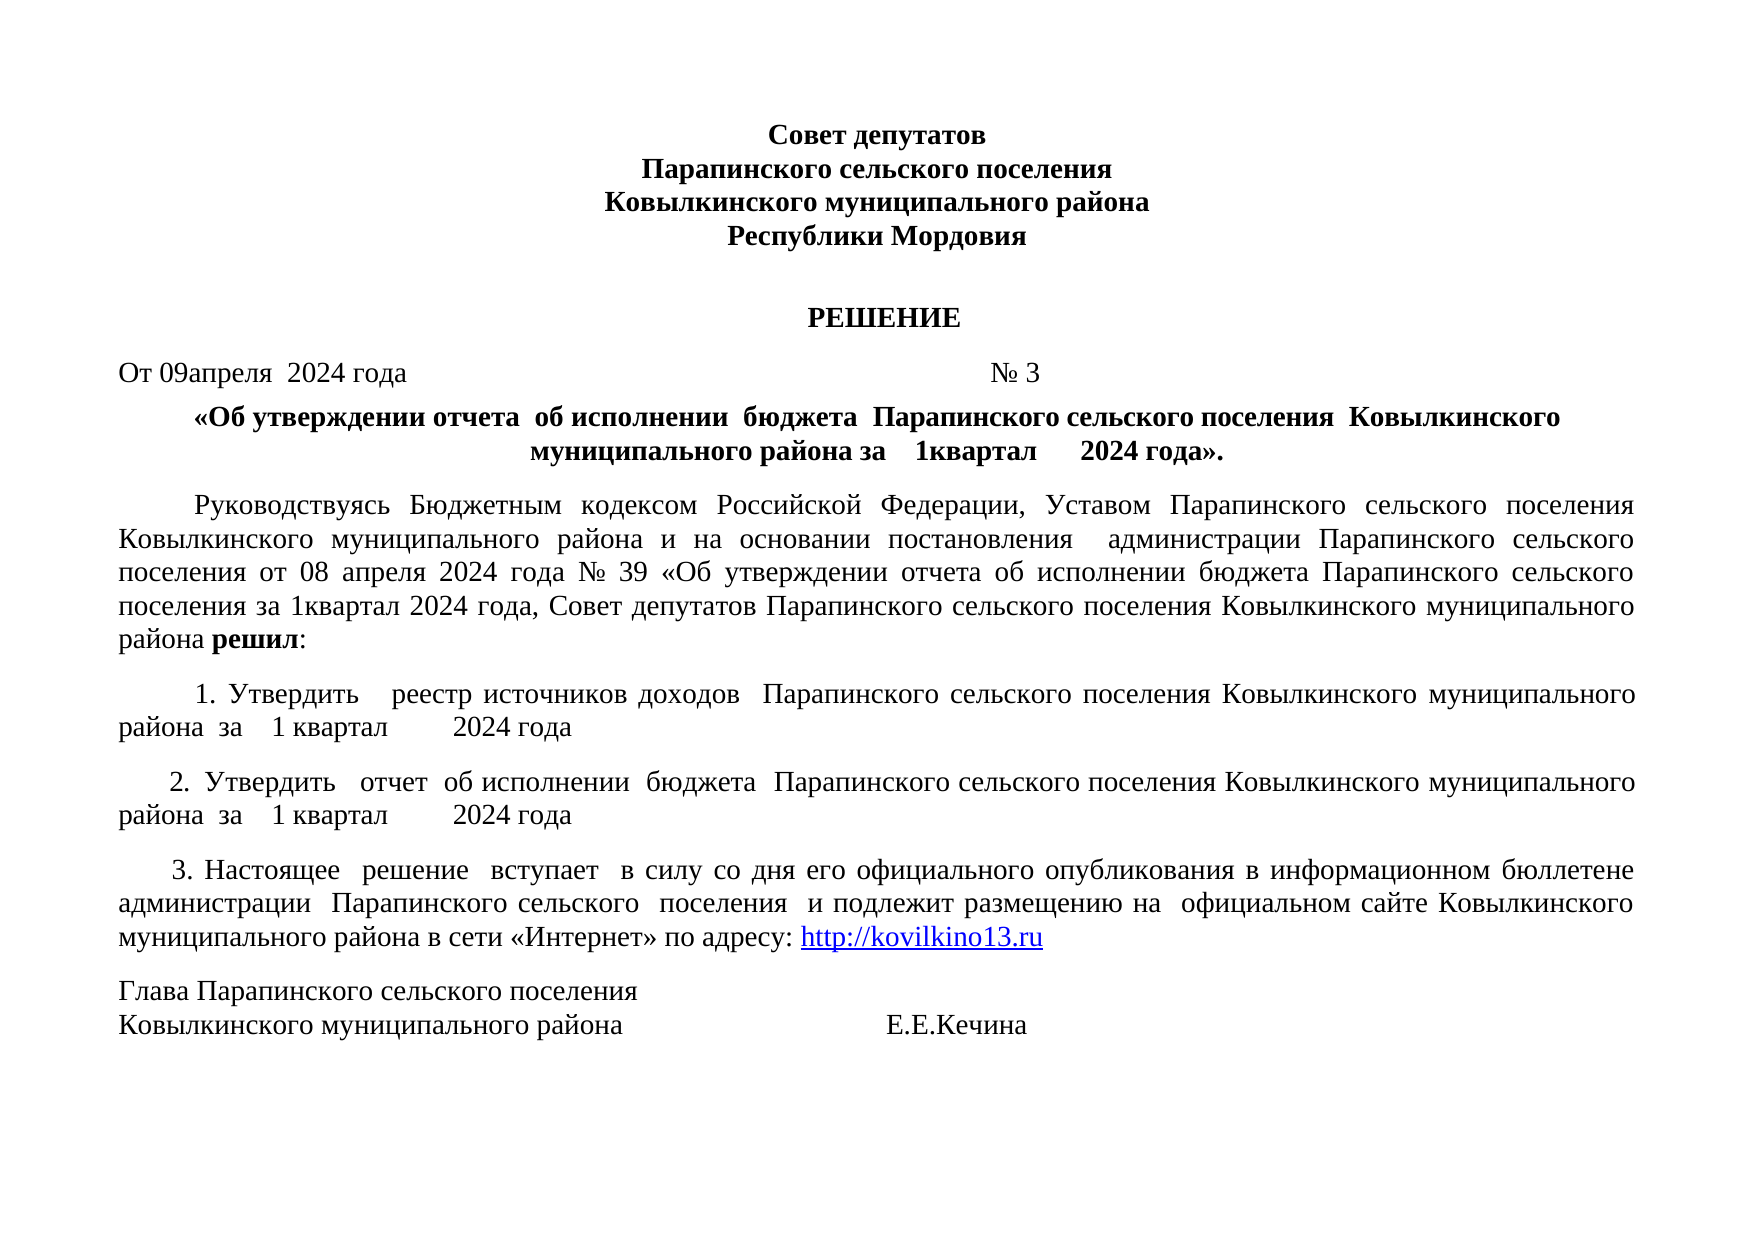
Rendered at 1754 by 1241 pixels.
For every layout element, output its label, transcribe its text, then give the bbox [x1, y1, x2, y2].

text От 09апреля 2024 года № 3 [118, 355, 1636, 388]
text Парапинского сельского поселения [118, 151, 1636, 184]
text «Об утверждении отчета об исполнении бюджета Парапинского сельского поселения Ковылкинского муниципального района за 1квартал 2024 года». [118, 399, 1636, 467]
text Совет депутатов [118, 117, 1636, 151]
text РЕШЕНИЕ [118, 300, 1636, 334]
text Руководствуясь Бюджетным кодексом Российской Федерации, Уставом Парапинского сельского поселения Ковылкинского муниципального района и на основании постановления администрации Парапинского сельского поселения от 08 апреля 2024 года № 39 «Об утверждении отчета об исполнении бюджета Парапинского сельского поселения за 1квартал 2024 года, Совет депутатов Парапинского сельского поселения Ковылкинского муниципального района решил: [118, 487, 1636, 655]
text Ковылкинского муниципального района Е.Е.Кечина [118, 1007, 1578, 1040]
text 2. Утвердить отчет об исполнении бюджета Парапинского сельского поселения Ковылкинского муниципального района за 1 квартал 2024 года [118, 764, 1636, 831]
text Глава Парапинского сельского поселения [118, 973, 1578, 1007]
text Ковылкинского муниципального района [118, 184, 1636, 218]
text 1. Утвердить реестр источников доходов Парапинского сельского поселения Ковылкинского муниципального района за 1 квартал 2024 года [118, 676, 1636, 743]
text 3. Настоящее решение вступает в силу со дня его официального опубликования в информационном бюллетене администрации Парапинского сельского поселения и подлежит размещению на официальном сайте Ковылкинского муниципального района в сети «Интернет» по адресу: http://kovilkino13.ru [118, 852, 1636, 952]
text Республики Мордовия [118, 218, 1636, 251]
